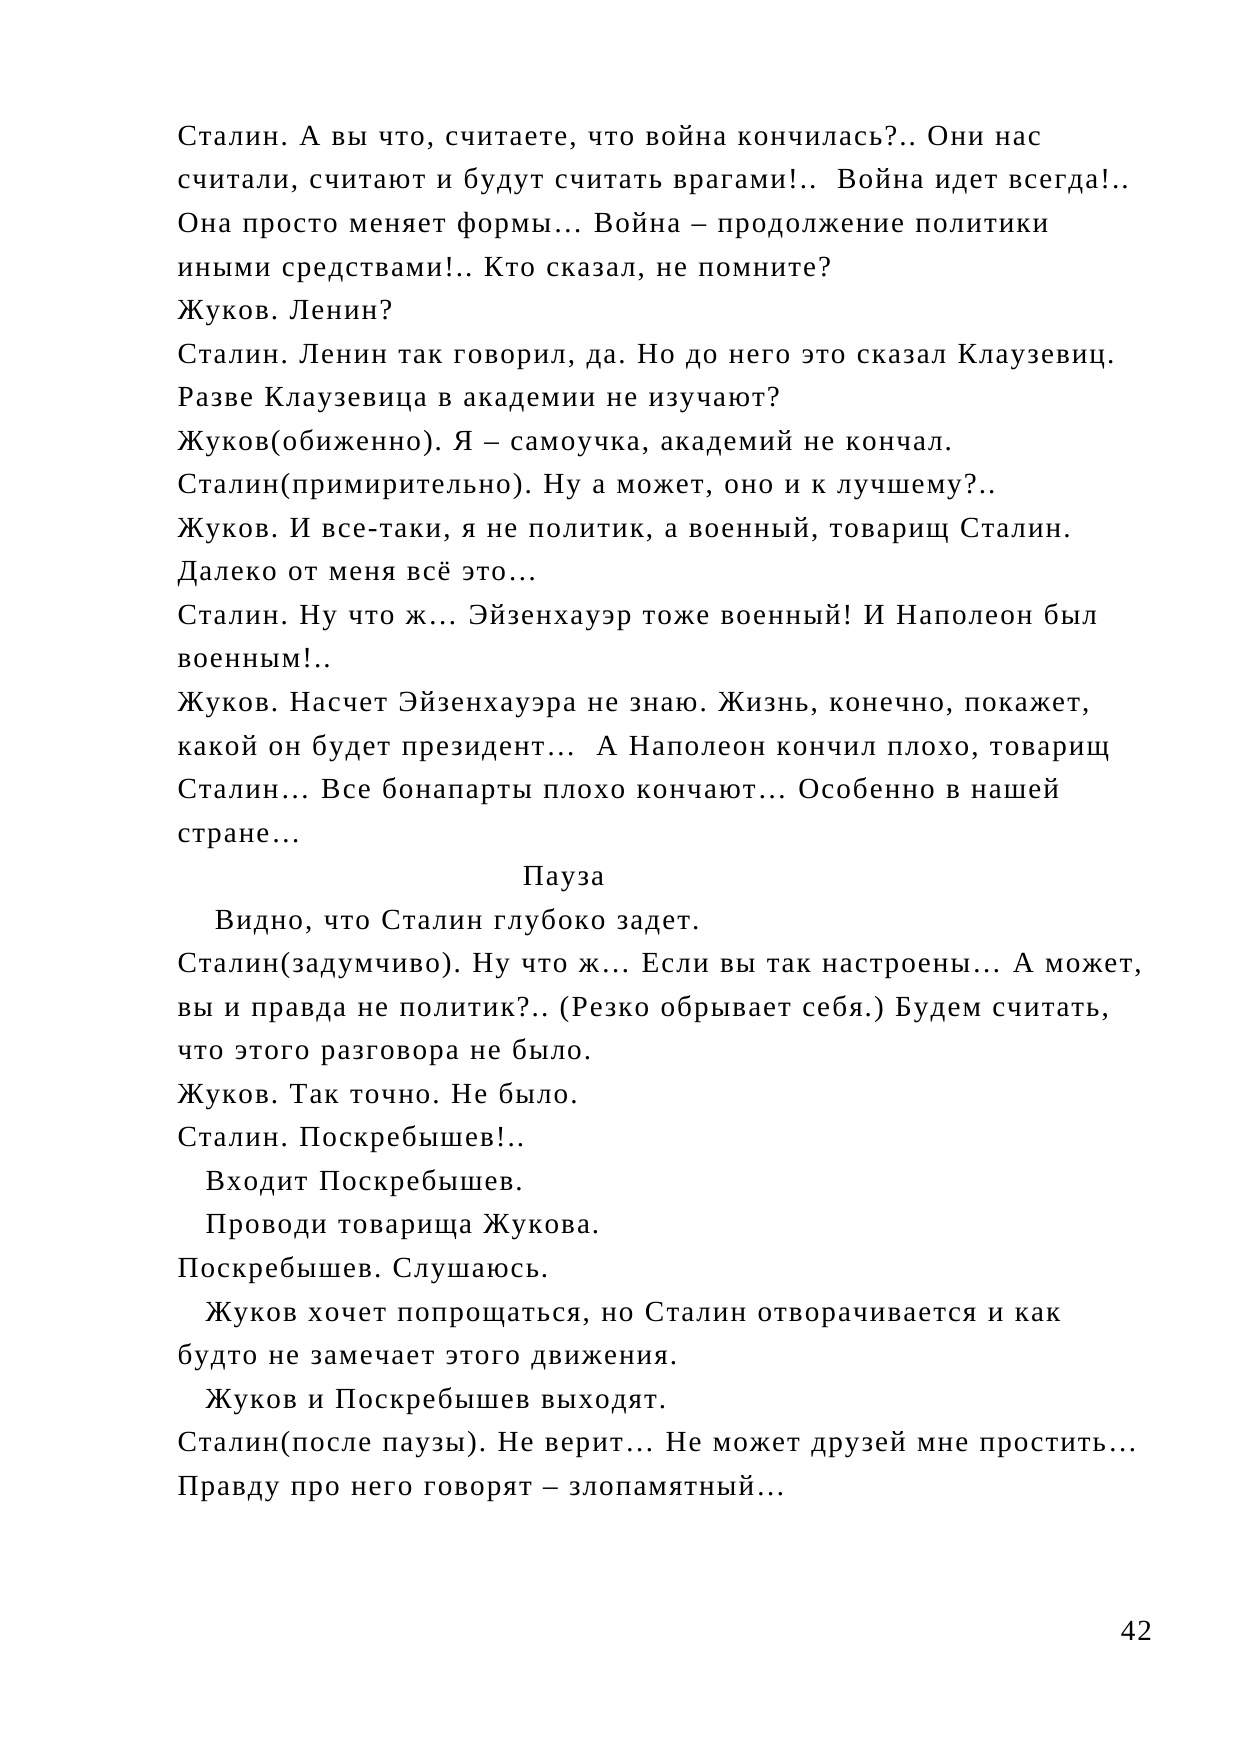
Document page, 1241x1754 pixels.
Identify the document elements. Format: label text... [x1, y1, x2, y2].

text Видно, что Сталин глубоко задет. [177, 902, 1152, 935]
text Сталин. Ну что ж… Эйзенхауэр тоже военный! И Наполеон был военным!.. [177, 597, 1152, 674]
text Жуков. Так точно. Не было. [177, 1076, 1152, 1109]
text Сталин. А вы что, считаете, что война кончилась?.. Они нас считали, считают и будут считать врагами!.. Война идет всегда!.. Она просто меняет формы… Война – продолжение политики иными средствами!.. Кто сказал, не помните? [177, 118, 1152, 282]
text Поскребышев. Слушаюсь. [177, 1250, 1152, 1284]
text Жуков хочет попрощаться, но Сталин отворачивается и как будто не замечает этого движения. [177, 1294, 1152, 1371]
text Сталин. Поскребышев!.. [177, 1119, 1152, 1153]
text Жуков. Ленин? [177, 292, 1152, 326]
text Проводи товарища Жукова. [177, 1207, 1152, 1240]
text Сталин(после паузы). Не верит… Не может друзей мне простить… Правду про него говорят – злопамятный… [177, 1424, 1152, 1501]
text Жуков. Насчет Эйзенхауэра не знаю. Жизнь, конечно, покажет, какой он будет президент… А Наполеон кончил плохо, товарищ Сталин… Все бонапарты плохо кончают… Особенно в нашей стране… [177, 684, 1152, 848]
text Сталин. Ленин так говорил, да. Но до него это сказал Клаузевиц. Разве Клаузевица в академии не изучают? [177, 336, 1152, 413]
text Пауза [177, 858, 1152, 892]
text Сталин(задумчиво). Ну что ж… Если вы так настроены… А может, вы и правда не политик?.. (Резко обрывает себя.) Будем считать, что этого разговора не было. [177, 945, 1152, 1066]
text Жуков и Поскребышев выходят. [177, 1381, 1152, 1414]
text Жуков. И все-таки, я не политик, а военный, товарищ Сталин. Далеко от меня всё это… [177, 510, 1152, 587]
text Сталин(примирительно). Ну а может, оно и к лучшему?.. [177, 466, 1152, 500]
text Жуков(обиженно). Я – самоучка, академий не кончал. [177, 423, 1152, 456]
text Входит Поскребышев. [177, 1163, 1152, 1197]
